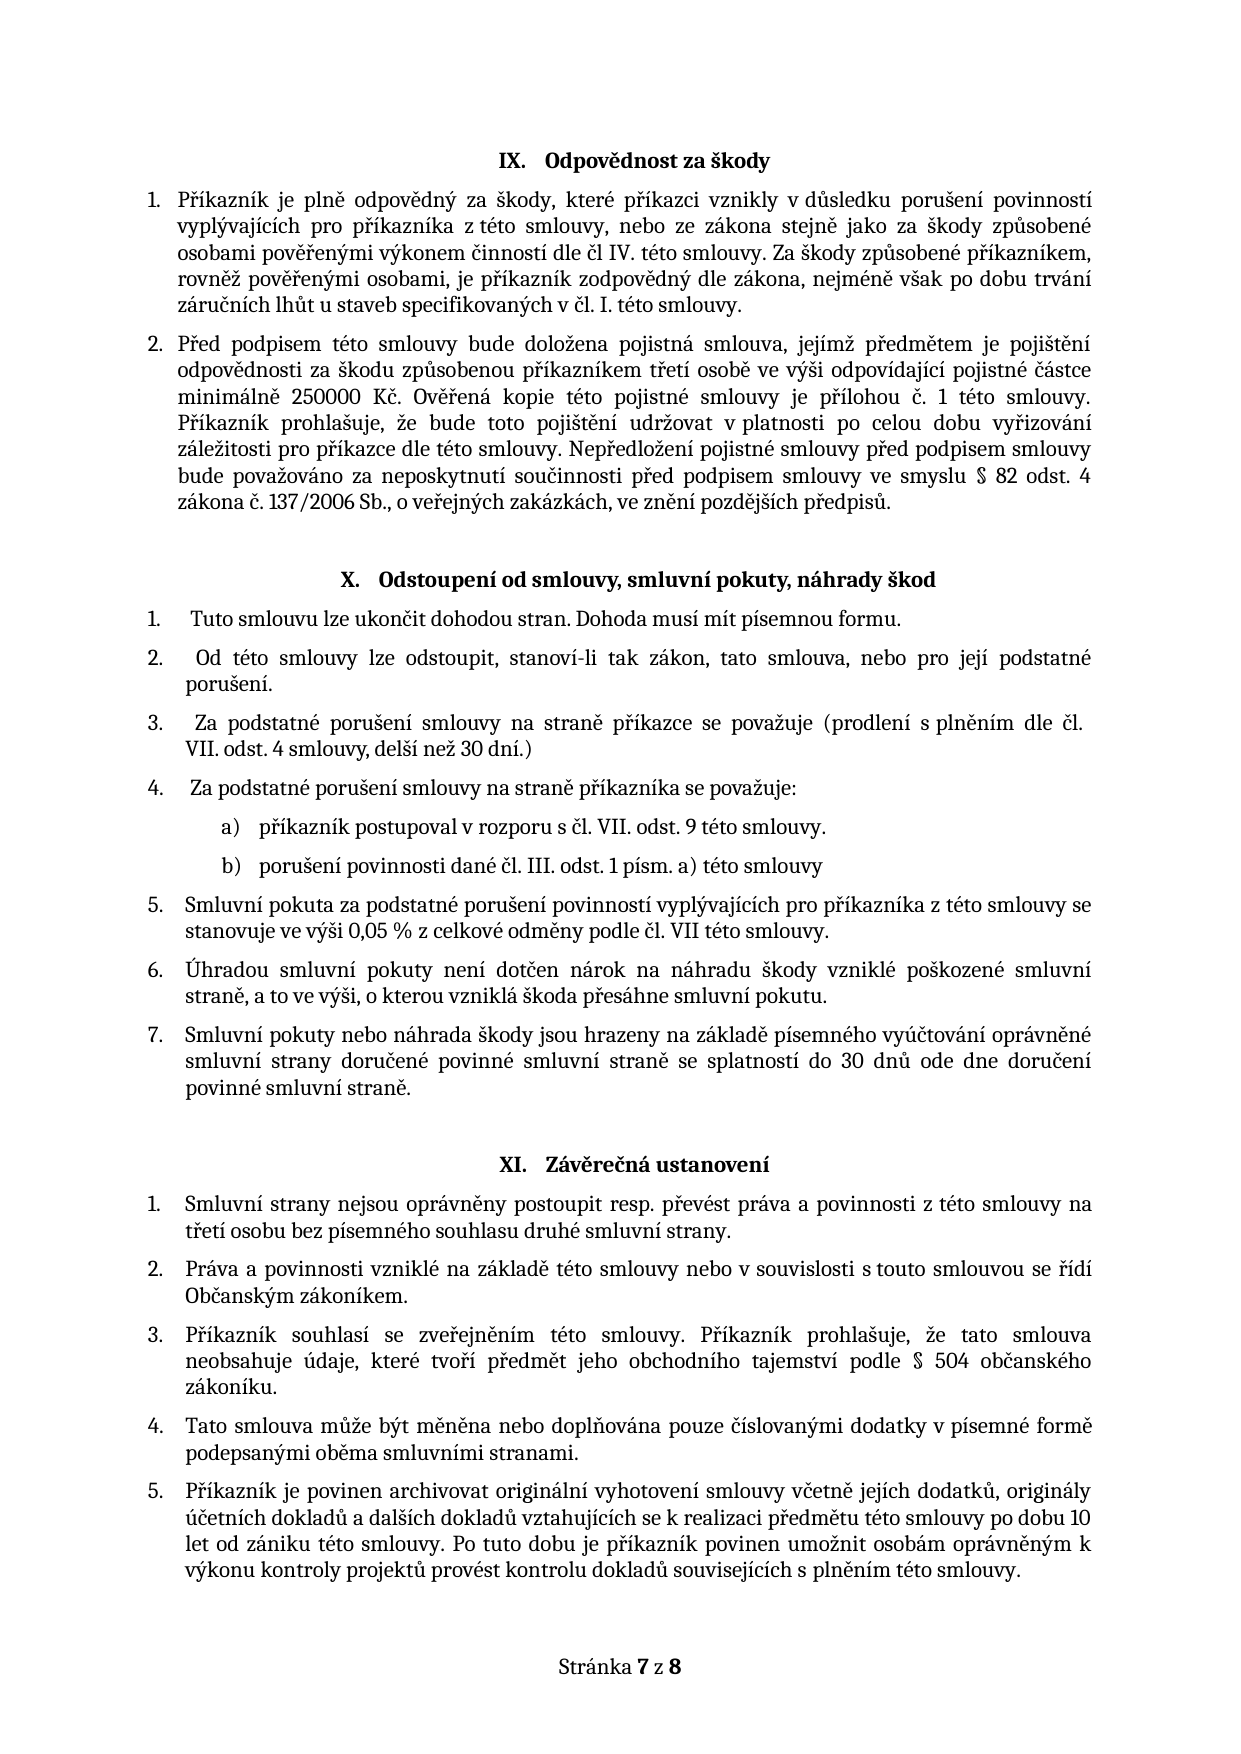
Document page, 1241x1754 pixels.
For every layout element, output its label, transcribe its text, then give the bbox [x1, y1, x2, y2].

list Tuto smlouvu lze ukončit dohodou stran. Dohoda musí mít písemnou formu. [148, 606, 1092, 632]
list porušení povinnosti dané čl. III. odst. 1 písm. a) této smlouvy [221, 852, 1092, 879]
list Za podstatné porušení smlouvy na straně příkazníka se považuje: [148, 775, 1092, 801]
list Úhradou smluvní pokuty není dotčen nárok na náhradu škody vzniklé poškozené smluvní straně, a to ve výši, o kterou vzniklá škoda přesáhne smluvní pokutu. [148, 957, 1092, 1009]
list Příkazník je povinen archivovat originální vyhotovení smlouvy včetně jejích dodatků, originály účetních dokladů a dalších dokladů vztahujících se k realizaci předmětu této smlouvy po dobu 10 let od zániku této smlouvy. Po tuto dobu je příkazník povinen umožnit osobám oprávněným k výkonu kontroly projektů provést kontrolu dokladů souvisejících s plněním této smlouvy. [148, 1478, 1092, 1584]
text 1. Příkazník je plně odpovědný za škody, které příkazci vznikly v důsledku porušení povinností vyplývajících pro příkazníka z této smlouvy, nebo ze zákona stejně jako za škody způsobené osobami pověřenými výkonem činností dle čl IV. této smlouvy. Za škody způsobené příkazníkem, rovněž pověřenými osobami, je příkazník zodpovědný dle zákona, nejméně však po dobu trvání záručních lhůt u staveb specifikovaných v čl. I. této smlouvy. [148, 187, 1092, 318]
list Práva a povinnosti vzniklé na základě této smlouvy nebo v souvislosti s touto smlouvou se řídí Občanským zákoníkem. [148, 1256, 1092, 1309]
list Za podstatné porušení smlouvy na straně příkazce se považuje (prodlení s plněním dle čl. VII. odst. 4 smlouvy, delší než 30 dní.) [148, 709, 1092, 762]
subtitle Odstoupení od smlouvy, smluvní pokuty, náhrady škod [204, 567, 1092, 593]
list Smluvní strany nejsou oprávněny postoupit resp. převést práva a povinnosti z této smlouvy na třetí osobu bez písemného souhlasu druhé smluvní strany. [148, 1191, 1092, 1244]
subtitle Závěrečná ustanovení [204, 1152, 1092, 1178]
subtitle Odpovědnost za škody [204, 148, 1092, 174]
text 2. Před podpisem této smlouvy bude doložena pojistná smlouva, jejímž předmětem je pojištění odpovědnosti za škodu způsobenou příkazníkem třetí osobě ve výši odpovídající pojistné částce minimálně 250000 Kč. Ověřená kopie této pojistné smlouvy je přílohou č. 1 této smlouvy. Příkazník prohlašuje, že bude toto pojištění udržovat v platnosti po celou dobu vyřizování záležitosti pro příkazce dle této smlouvy. Nepředložení pojistné smlouvy před podpisem smlouvy bude považováno za neposkytnutí součinnosti před podpisem smlouvy ve smyslu § 82 odst. 4 zákona č. 137/2006 Sb., o veřejných zakázkách, ve znění pozdějších předpisů. [148, 331, 1092, 515]
list Od této smlouvy lze odstoupit, stanoví-li tak zákon, tato smlouva, nebo pro její podstatné porušení. [148, 644, 1092, 697]
list Tato smlouva může být měněna nebo doplňována pouze číslovanými dodatky v písemné formě podepsanými oběma smluvními stranami. [148, 1413, 1092, 1466]
list Příkazník souhlasí se zveřejněním této smlouvy. Příkazník prohlašuje, že tato smlouva neobsahuje údaje, které tvoří předmět jeho obchodního tajemství podle § 504 občanského zákoníku. [148, 1321, 1092, 1401]
list Smluvní pokuta za podstatné porušení povinností vyplývajících pro příkazníka z této smlouvy se stanovuje ve výši 0,05 % z celkové odměny podle čl. VII této smlouvy. [148, 891, 1092, 944]
list příkazník postupoval v rozporu s čl. VII. odst. 9 této smlouvy. [221, 814, 1092, 840]
list Smluvní pokuty nebo náhrada škody jsou hrazeny na základě písemného vyúčtování oprávněné smluvní strany doručené povinné smluvní straně se splatností do 30 dnů ode dne doručení povinné smluvní straně. [148, 1022, 1092, 1101]
